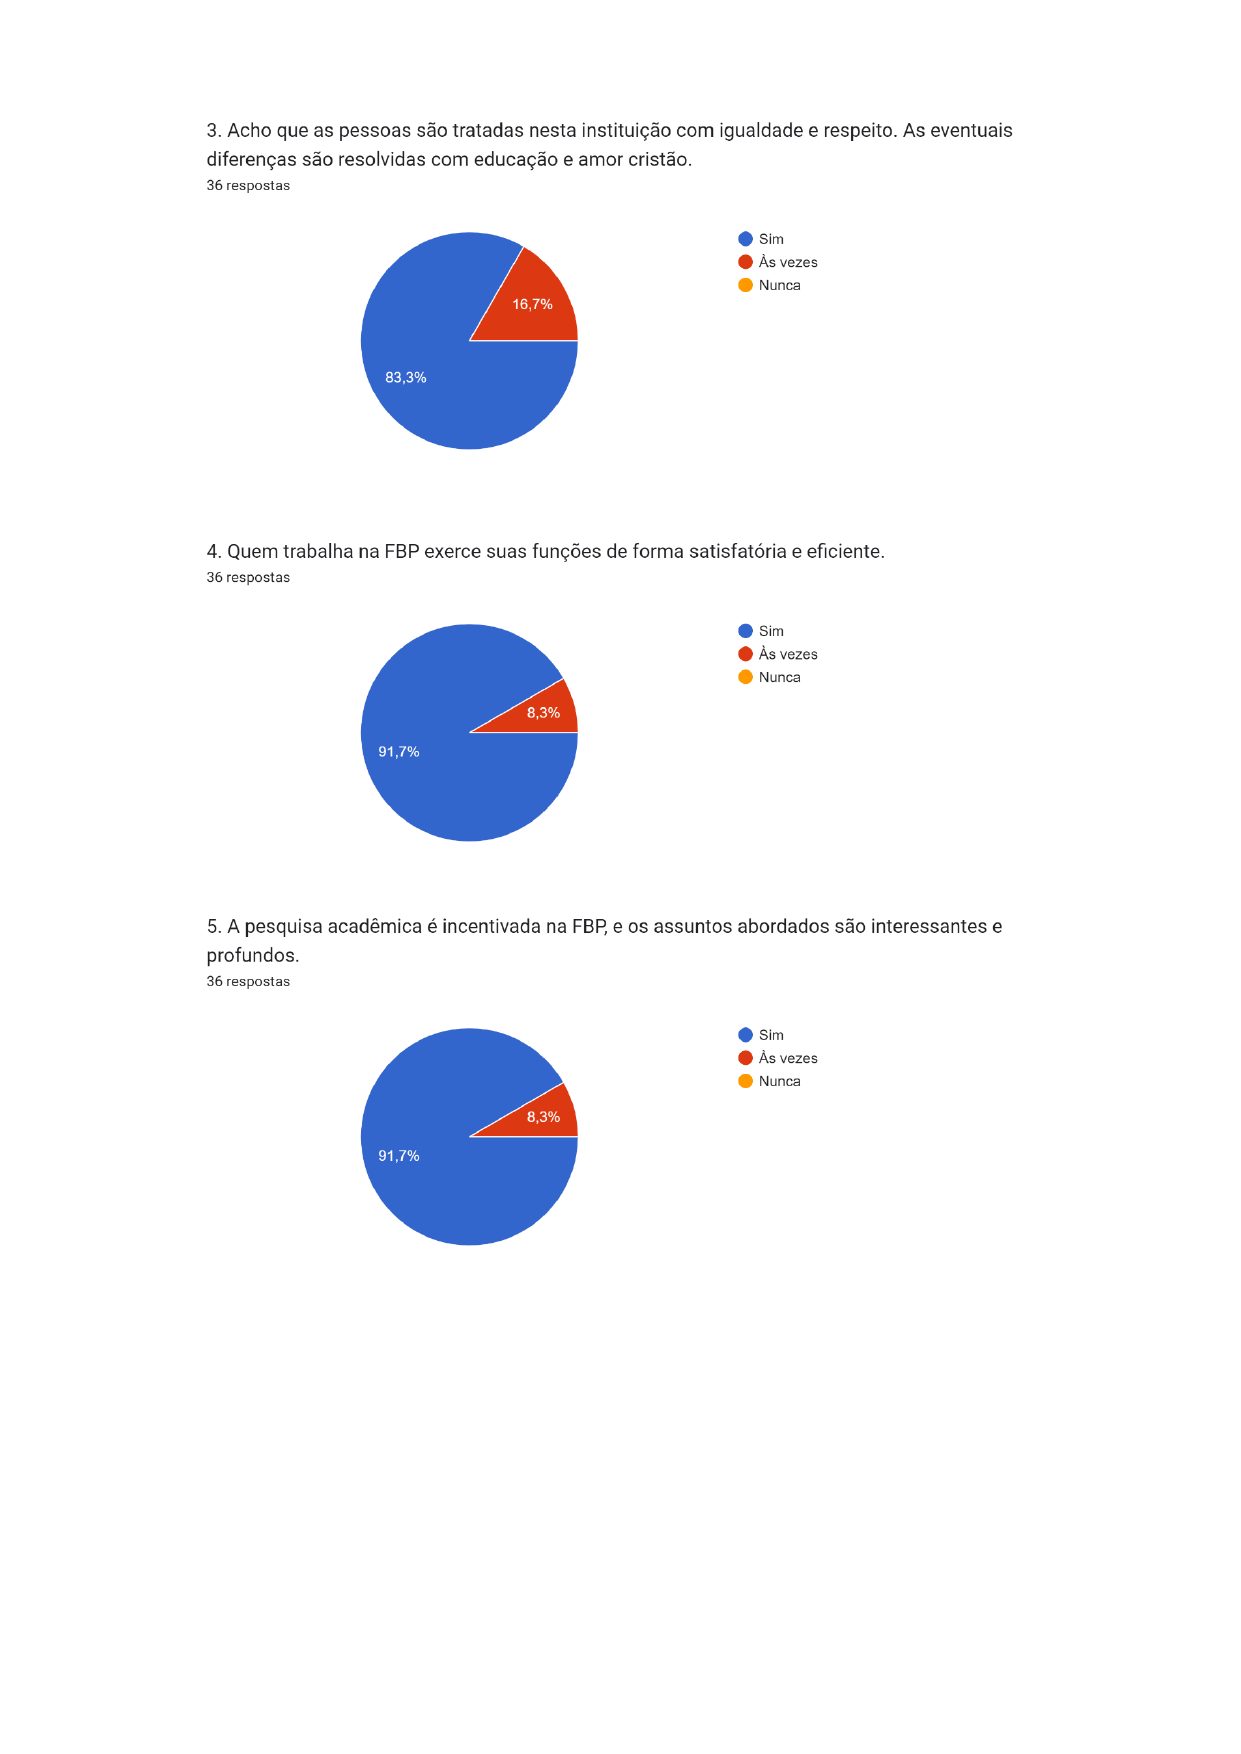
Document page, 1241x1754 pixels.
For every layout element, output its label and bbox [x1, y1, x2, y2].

picture [177, 884, 1063, 1287]
picture [177, 509, 1063, 883]
picture [177, 88, 1063, 491]
